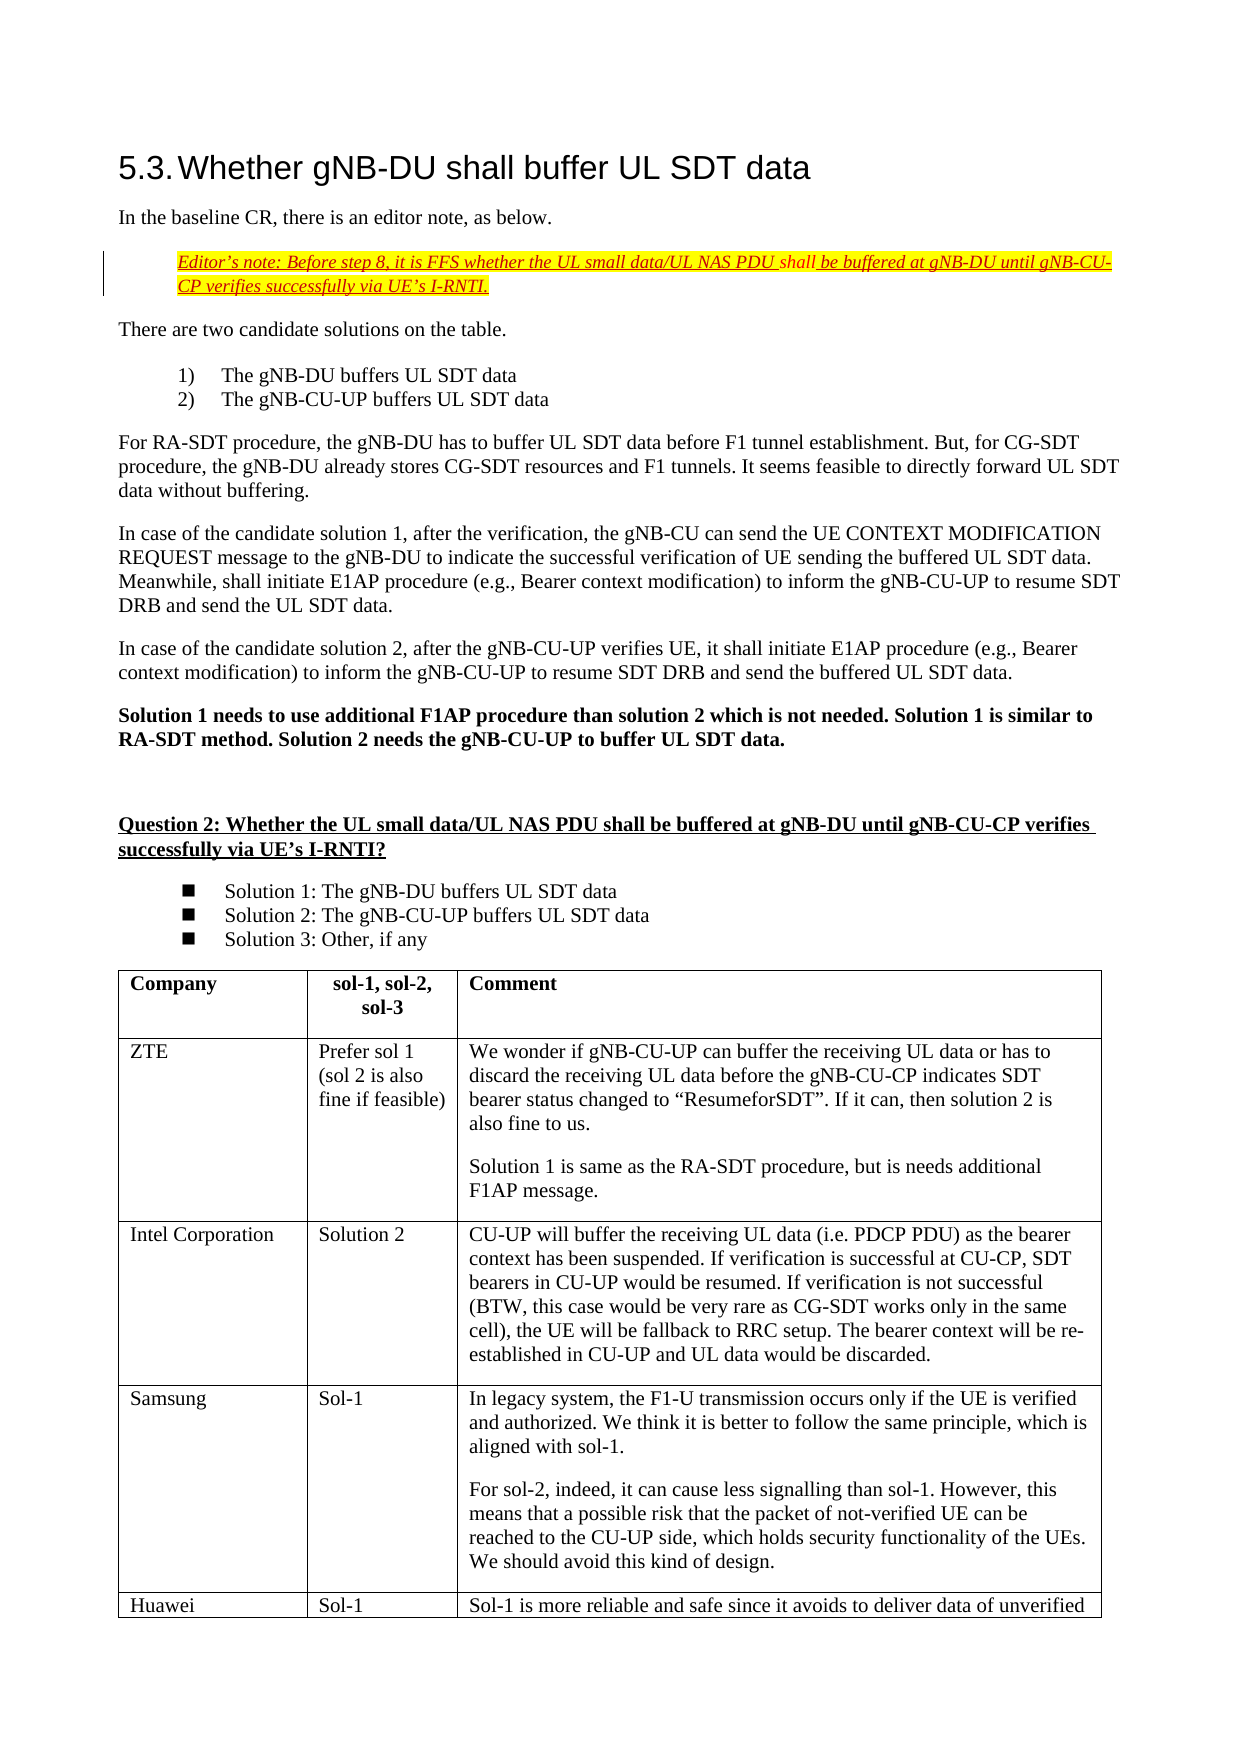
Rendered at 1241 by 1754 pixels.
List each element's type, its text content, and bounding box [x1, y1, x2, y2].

text There are two candidate solutions on the table. [118, 317, 1122, 341]
text shall [177, 251, 1122, 296]
text In case of the candidate solution 2, after the gNB-CU-UP verifies UE, it shall initiate E1AP procedure (e.g., Bearer context modification) to inform the gNB-CU-UP to resume SDT DRB and send the buffered UL SDT data. [118, 636, 1122, 684]
text In the baseline CR, there is an editor note, as below. [118, 205, 1122, 229]
table_cell In legacy system, the F1-U transmission occurs only if the UE is verified and authorized. We think it is better to follow the same principle, which is aligned with sol-1. For sol-2, indeed, it can cause less signalling than sol-1. However, this means that a possible risk that the packet of not-verified UE can be reached to the CU-UP side, which holds security functionality of the UEs. We should avoid this kind of design. [458, 1386, 1101, 1592]
table_cell Prefer sol 1 (sol 2 is also fine if feasible) [308, 1039, 457, 1221]
table_cell Huawei [119, 1593, 307, 1617]
table_header Company [119, 971, 307, 1038]
list The gNB-CU-UP buffers UL SDT data [177, 387, 1122, 411]
table_cell CU-UP will buffer the receiving UL data (i.e. PDCP PDU) as the bearer context has been suspended. If verification is successful at CU-CP, SDT bearers in CU-UP would be resumed. If verification is not successful (BTW, this case would be very rare as CG-SDT works only in the same cell), the UE will be fallback to RRC setup. The bearer context will be re-established in CU-UP and UL data would be discarded. [458, 1222, 1101, 1385]
table_cell Solution 2 [308, 1222, 457, 1385]
list The gNB-DU buffers UL SDT data [177, 363, 1122, 387]
table_header Comment [458, 971, 1101, 1038]
list Solution 3: Other, if any [181, 927, 1122, 951]
table_cell Samsung [119, 1386, 307, 1592]
text In case of the candidate solution 1, after the verification, the gNB-CU can send the UE CONTEXT MODIFICATION REQUEST message to the gNB-DU to indicate the successful verification of UE sending the buffered UL SDT data. Meanwhile, shall initiate E1AP procedure (e.g., Bearer context modification) to inform the gNB-CU-UP to resume SDT DRB and send the UL SDT data. [118, 521, 1122, 617]
table_header sol-1, sol-2, sol-3 [308, 971, 457, 1038]
table_cell ZTE [119, 1039, 307, 1221]
list Solution 1: The gNB-DU buffers UL SDT data [181, 879, 1122, 903]
table_cell We wonder if gNB-CU-UP can buffer the receiving UL data or has to discard the receiving UL data before the gNB-CU-CP indicates SDT bearer status changed to “ResumeforSDT”. If it can, then solution 2 is also fine to us. Solution 1 is same as the RA-SDT procedure, but is needs additional F1AP message. [458, 1039, 1101, 1221]
table_cell Sol-1 [308, 1386, 457, 1592]
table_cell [458, 1593, 1101, 1617]
table_cell Intel Corporation [119, 1222, 307, 1385]
text Question 2: Whether the UL small data/UL NAS PDU shall be buffered at gNB-DU until gNB-CU-CP verifies successfully via UE’s I-RNTI? [118, 812, 1122, 861]
table_cell Sol-1 [308, 1593, 457, 1617]
list Solution 2: The gNB-CU-UP buffers UL SDT data [181, 903, 1122, 927]
subtitle Whether gNB-DU shall buffer UL SDT data [118, 148, 1122, 186]
text For RA-SDT procedure, the gNB-DU has to buffer UL SDT data before F1 tunnel establishment. But, for CG-SDT procedure, the gNB-DU already stores CG-SDT resources and F1 tunnels. It seems feasible to directly forward UL SDT data without buffering. [118, 430, 1122, 502]
text Solution 1 needs to use additional F1AP procedure than solution 2 which is not needed. Solution 1 is similar to RA-SDT method. Solution 2 needs the gNB-CU-UP to buffer UL SDT data. [118, 703, 1122, 751]
